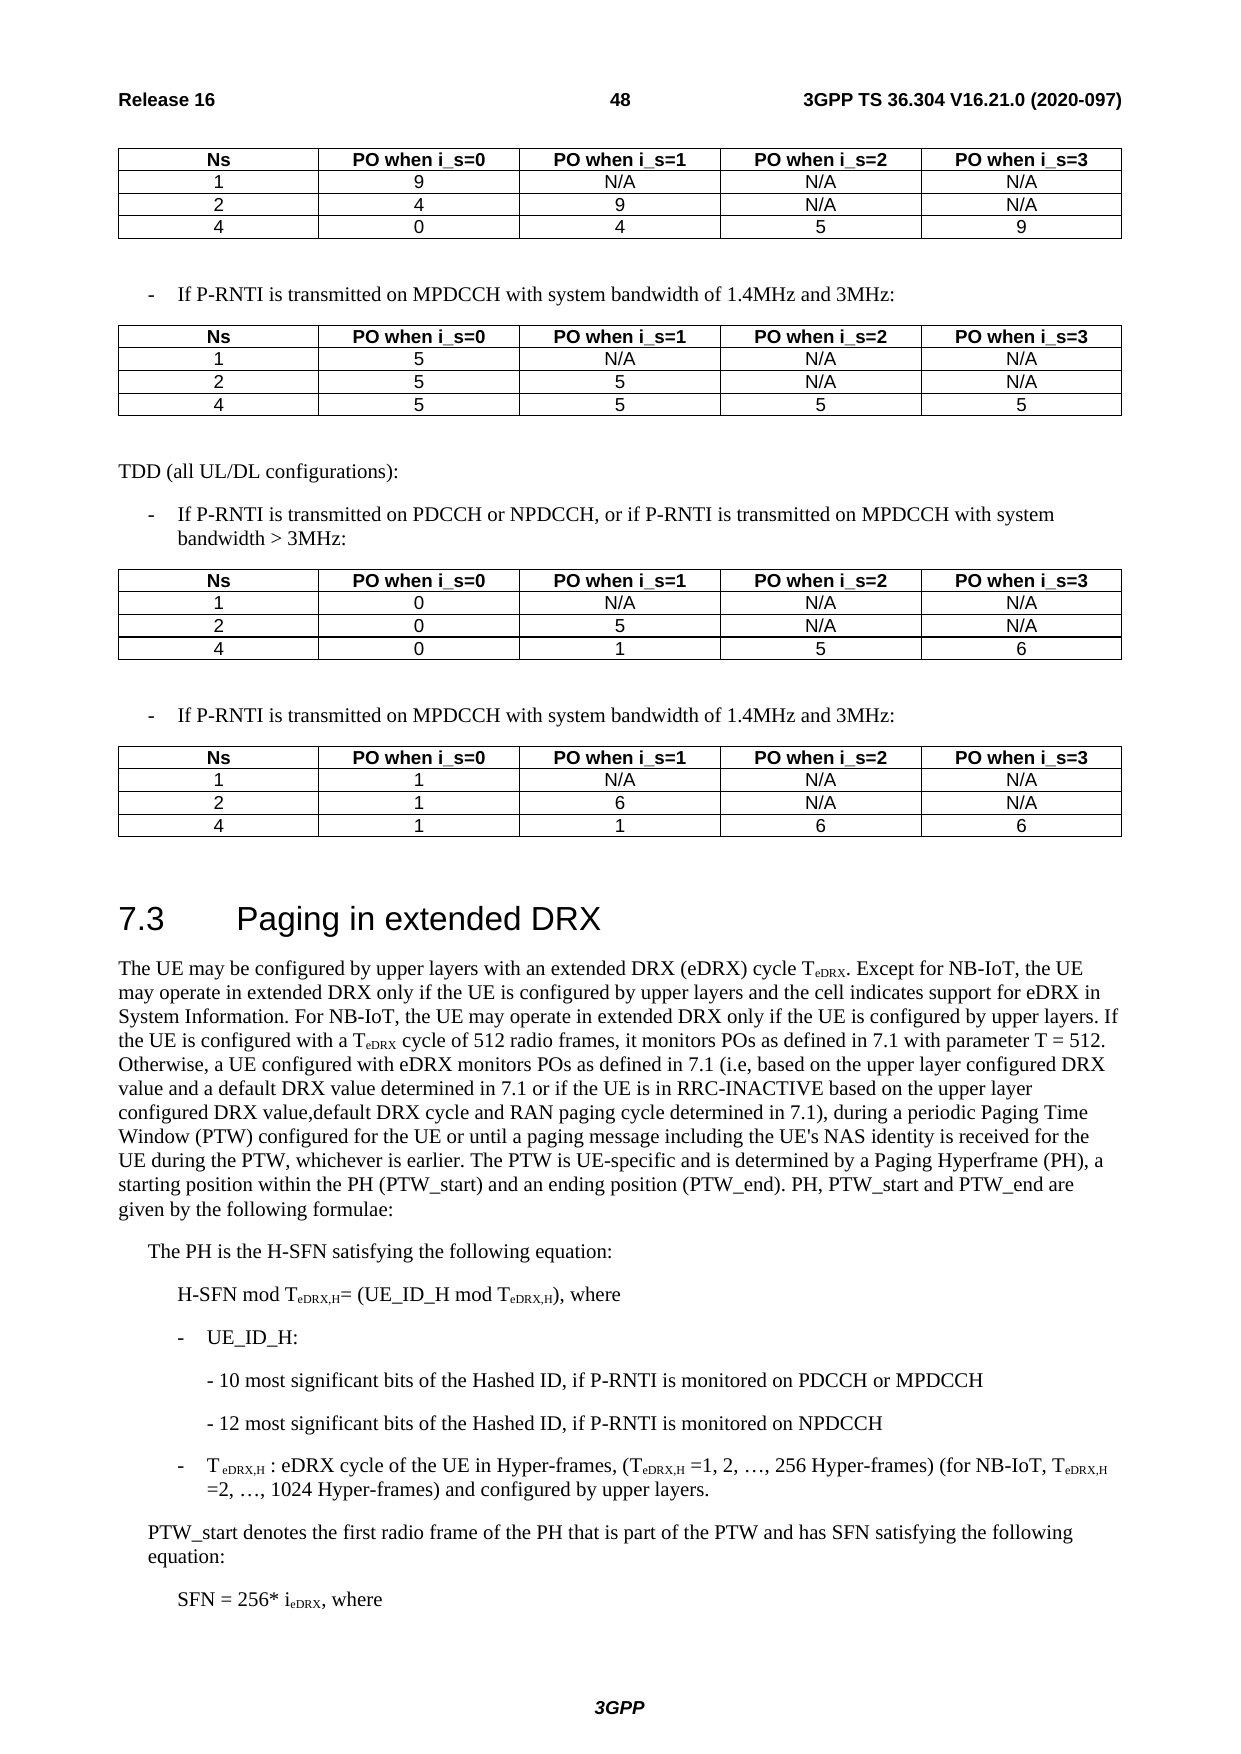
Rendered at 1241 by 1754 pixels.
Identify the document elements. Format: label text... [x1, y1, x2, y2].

text The UE may be configured by upper layers with an extended DRX (eDRX) cycle TeDRX. Except for NB-IoT, the UE may operate in extended DRX only if the UE is configured by upper layers and the cell indicates support for eDRX in System Information. For NB-IoT, the UE may operate in extended DRX only if the UE is configured by upper layers. If the UE is configured with a TeDRX cycle of 512 radio frames, it monitors POs as defined in 7.1 with parameter T = 512. Otherwise, a UE configured with eDRX monitors POs as defined in 7.1 (i.e, based on the upper layer configured DRX value and a default DRX value determined in 7.1 or if the UE is in RRC-INACTIVE based on the upper layer configured DRX value,default DRX cycle and RAN paging cycle determined in 7.1), during a periodic Paging Time Window (PTW) configured for the UE or until a paging message including the UE's NAS identity is received for the UE during the PTW, whichever is earlier. The PTW is UE-specific and is determined by a Paging Hyperframe (PH), a starting position within the PH (PTW_start) and an ending position (PTW_end). PH, PTW_start and PTW_end are given by the following formulae: [118, 956, 1122, 1221]
table_cell 1 [319, 792, 519, 813]
table_cell 0 [319, 216, 519, 238]
table_header Ns [119, 747, 318, 768]
text - 10 most significant bits of the Hashed ID, if P-RNTI is monitored on PDCCH or MPDCCH [207, 1368, 1122, 1392]
table_cell 5 [721, 394, 921, 415]
table_header Ns [119, 149, 318, 170]
table_header PO when i_s=1 [520, 747, 720, 768]
table_cell N/A [721, 171, 921, 193]
table_header Ns [119, 570, 318, 591]
table_cell 6 [922, 638, 1121, 659]
table_cell 9 [520, 194, 720, 215]
table_cell 0 [319, 592, 519, 614]
text The PH is the H-SFN satisfying the following equation: [148, 1239, 1122, 1263]
table_cell 5 [721, 638, 921, 659]
table_cell N/A [520, 171, 720, 193]
table_cell 1 [119, 171, 318, 193]
table_header PO when i_s=1 [520, 326, 720, 347]
table_cell 1 [119, 769, 318, 791]
table_cell N/A [520, 592, 720, 614]
table_header PO when i_s=1 [520, 570, 720, 591]
table_cell 4 [119, 216, 318, 238]
table_cell N/A [922, 792, 1121, 813]
subtitle 7.3 Paging in extended DRX [118, 899, 1122, 937]
table_cell 6 [520, 792, 720, 813]
table_header PO when i_s=0 [319, 326, 519, 347]
table_cell N/A [922, 348, 1121, 370]
table_cell N/A [922, 592, 1121, 614]
table_cell 6 [922, 815, 1121, 836]
table_cell N/A [721, 371, 921, 392]
table_cell N/A [721, 769, 921, 791]
table_cell N/A [721, 348, 921, 370]
table_cell 1 [119, 348, 318, 370]
table_header PO when i_s=2 [721, 149, 921, 170]
table_cell N/A [922, 615, 1121, 636]
table_cell N/A [922, 171, 1121, 193]
table_cell N/A [520, 769, 720, 791]
table_header PO when i_s=2 [721, 326, 921, 347]
text - T eDRX,H : eDRX cycle of the UE in Hyper-frames, (TeDRX,H =1, 2, …, 256 Hyper-frames) (for NB-IoT, TeDRX,H =2, …, 1024 Hyper-frames) and configured by upper layers. [177, 1453, 1122, 1501]
table_cell 0 [319, 615, 519, 636]
table_cell 4 [119, 815, 318, 836]
table_cell 1 [319, 815, 519, 836]
table_cell 4 [520, 216, 720, 238]
table_cell 4 [119, 638, 318, 659]
text - UE_ID_H: [177, 1325, 1122, 1349]
table_header PO when i_s=3 [922, 747, 1121, 768]
table_cell 1 [319, 769, 519, 791]
text TDD (all UL/DL configurations): [118, 459, 1122, 483]
table_header PO when i_s=3 [922, 570, 1121, 591]
table_cell N/A [721, 592, 921, 614]
table_cell N/A [922, 371, 1121, 392]
table_cell 6 [721, 815, 921, 836]
table_cell 4 [319, 194, 519, 215]
table_cell 2 [119, 615, 318, 636]
table_cell N/A [721, 792, 921, 813]
table_cell N/A [721, 194, 921, 215]
table_header PO when i_s=3 [922, 326, 1121, 347]
table_cell 4 [119, 394, 318, 415]
text H-SFN mod TeDRX,H= (UE_ID_H mod TeDRX,H), where [177, 1282, 1122, 1306]
table_header PO when i_s=2 [721, 747, 921, 768]
table_header PO when i_s=0 [319, 149, 519, 170]
table_cell 5 [520, 615, 720, 636]
table_cell N/A [520, 348, 720, 370]
text - If P-RNTI is transmitted on PDCCH or NPDCCH, or if P-RNTI is transmitted on MPDCCH with system bandwidth > 3MHz: [148, 502, 1122, 550]
table_cell N/A [922, 194, 1121, 215]
table_cell 5 [319, 371, 519, 392]
table_header PO when i_s=0 [319, 570, 519, 591]
text - If P-RNTI is transmitted on MPDCCH with system bandwidth of 1.4MHz and 3MHz: [148, 703, 1122, 727]
table_header PO when i_s=1 [520, 149, 720, 170]
table_cell 0 [319, 638, 519, 659]
table_cell 1 [119, 592, 318, 614]
table_cell N/A [721, 615, 921, 636]
table_cell 9 [319, 171, 519, 193]
text SFN = 256* ieDRX, where [177, 1587, 1122, 1611]
table_header Ns [119, 326, 318, 347]
table_cell 2 [119, 792, 318, 813]
table_header PO when i_s=0 [319, 747, 519, 768]
text - 12 most significant bits of the Hashed ID, if P-RNTI is monitored on NPDCCH [207, 1411, 1122, 1434]
table_cell 5 [721, 216, 921, 238]
table_header PO when i_s=3 [922, 149, 1121, 170]
table_cell 1 [520, 638, 720, 659]
table_cell 5 [319, 394, 519, 415]
table_cell 1 [520, 815, 720, 836]
table_cell 9 [922, 216, 1121, 238]
table_cell 5 [319, 348, 519, 370]
text PTW_start denotes the first radio frame of the PH that is part of the PTW and has SFN satisfying the following equation: [148, 1520, 1122, 1568]
table_cell 2 [119, 194, 318, 215]
table_cell 2 [119, 371, 318, 392]
table_cell 5 [520, 371, 720, 392]
text - If P-RNTI is transmitted on MPDCCH with system bandwidth of 1.4MHz and 3MHz: [148, 282, 1122, 306]
table_cell 5 [520, 394, 720, 415]
table_cell 5 [922, 394, 1121, 415]
table_cell N/A [922, 769, 1121, 791]
table_header PO when i_s=2 [721, 570, 921, 591]
